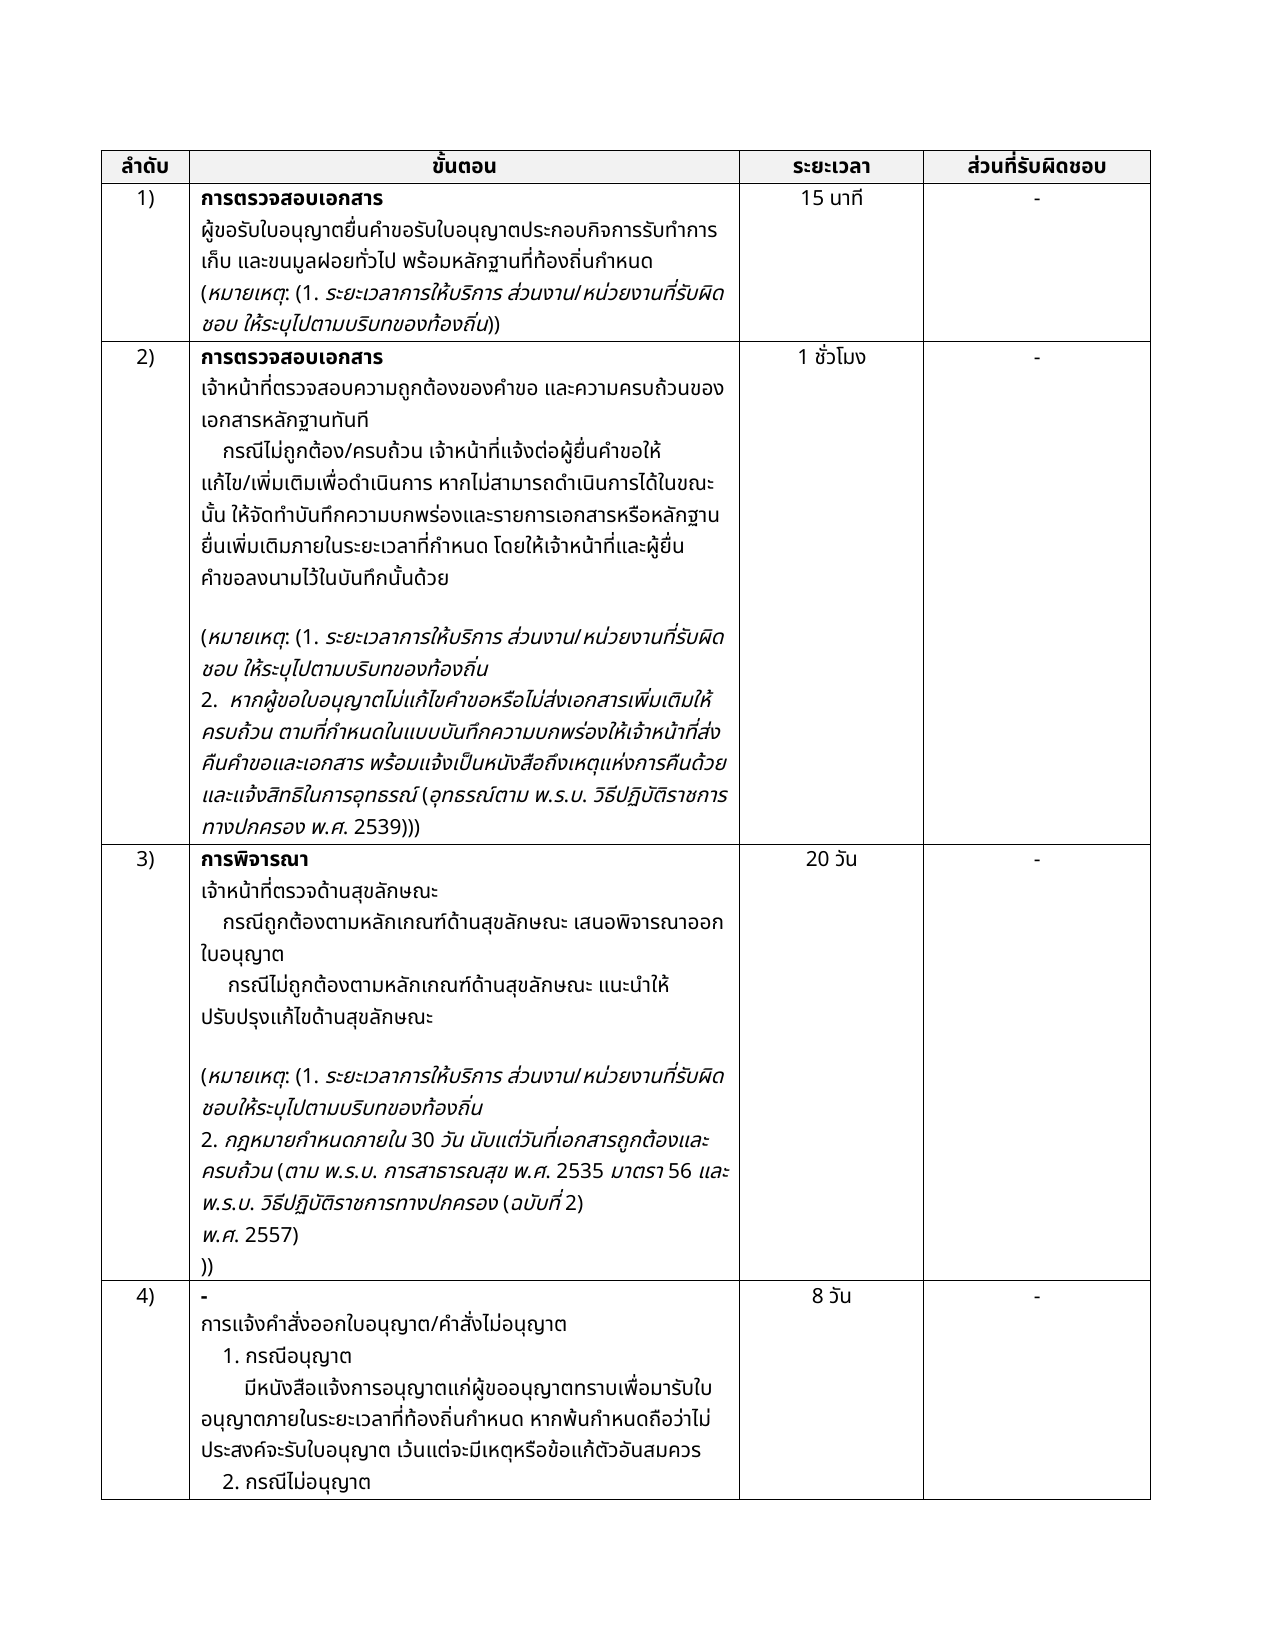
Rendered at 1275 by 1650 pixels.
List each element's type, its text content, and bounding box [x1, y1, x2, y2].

table_header ส่วนที่รับผิดชอบ [924, 151, 1150, 182]
table_cell - [924, 184, 1150, 341]
table_cell การพิจารณา เจ้าหน้าที่ตรวจด้านสุขลักษณะ กรณีถูกต้องตามหลักเกณฑ์ด้านสุขลักษณะ เสนอพิจารณาออกใบอนุญาต กรณีไม่ถูกต้องตามหลักเกณฑ์ด้านสุขลักษณะ แนะนำให้ปรับปรุงแก้ไขด้านสุขลักษณะ (หมายเหตุ: (1. ระยะเวลาการให้บริการ ส่วนงาน/หน่วยงานที่รับผิดชอบให้ระบุไปตามบริบทของท้องถิ่น 2. กฎหมายกำหนดภายใน 30 วัน นับแต่วันที่เอกสารถูกต้องและครบถ้วน (ตาม พ.ร.บ. การสาธารณสุข พ.ศ. 2535 มาตรา 56 และ พ.ร.บ. วิธีปฏิบัติราชการทางปกครอง (ฉบับที่ 2) พ.ศ. 2557) )) [190, 845, 739, 1280]
table_header ขั้นตอน [190, 151, 739, 182]
table_cell 2) [102, 342, 189, 843]
table_cell 3) [102, 845, 189, 1280]
table_cell - [924, 1281, 1150, 1499]
table_cell - [924, 342, 1150, 843]
table_cell 15 นาที [740, 184, 923, 341]
table_cell 1) [102, 184, 189, 341]
table_cell 4) [102, 1281, 189, 1499]
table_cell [190, 1281, 739, 1499]
table_cell การตรวจสอบเอกสาร ผู้ขอรับใบอนุญาตยื่นคำขอรับใบอนุญาตประกอบกิจการรับทำการเก็บ และขนมูลฝอยทั่วไป พร้อมหลักฐานที่ท้องถิ่นกำหนด (หมายเหตุ: (1. ระยะเวลาการให้บริการ ส่วนงาน/หน่วยงานที่รับผิดชอบ ให้ระบุไปตามบริบทของท้องถิ่น)) [190, 184, 739, 341]
table_cell 1 ชั่วโมง [740, 342, 923, 843]
table_header ลำดับ [102, 151, 189, 182]
table_cell 20 วัน [740, 845, 923, 1280]
table_cell - [924, 845, 1150, 1280]
table_cell การตรวจสอบเอกสาร เจ้าหน้าที่ตรวจสอบความถูกต้องของคำขอ และความครบถ้วนของเอกสารหลักฐานทันที กรณีไม่ถูกต้อง/ครบถ้วน เจ้าหน้าที่แจ้งต่อผู้ยื่นคำขอให้แก้ไข/เพิ่มเติมเพื่อดำเนินการ หากไม่สามารถดำเนินการได้ในขณะนั้น ให้จัดทำบันทึกความบกพร่องและรายการเอกสารหรือหลักฐานยื่นเพิ่มเติมภายในระยะเวลาที่กำหนด โดยให้เจ้าหน้าที่และผู้ยื่นคำขอลงนามไว้ในบันทึกนั้นด้วย (หมายเหตุ: (1. ระยะเวลาการให้บริการ ส่วนงาน/หน่วยงานที่รับผิดชอบ ให้ระบุไปตามบริบทของท้องถิ่น 2. หากผู้ขอใบอนุญาตไม่แก้ไขคำขอหรือไม่ส่งเอกสารเพิ่มเติมให้ครบถ้วน ตามที่กำหนดในแบบบันทึกความบกพร่องให้เจ้าหน้าที่ส่งคืนคำขอและเอกสาร พร้อมแจ้งเป็นหนังสือถึงเหตุแห่งการคืนด้วย และแจ้งสิทธิในการอุทธรณ์ (อุทธรณ์ตาม พ.ร.บ. วิธีปฏิบัติราชการทางปกครอง พ.ศ. 2539))) [190, 342, 739, 843]
table_header ระยะเวลา [740, 151, 923, 182]
table_cell 8 วัน [740, 1281, 923, 1499]
